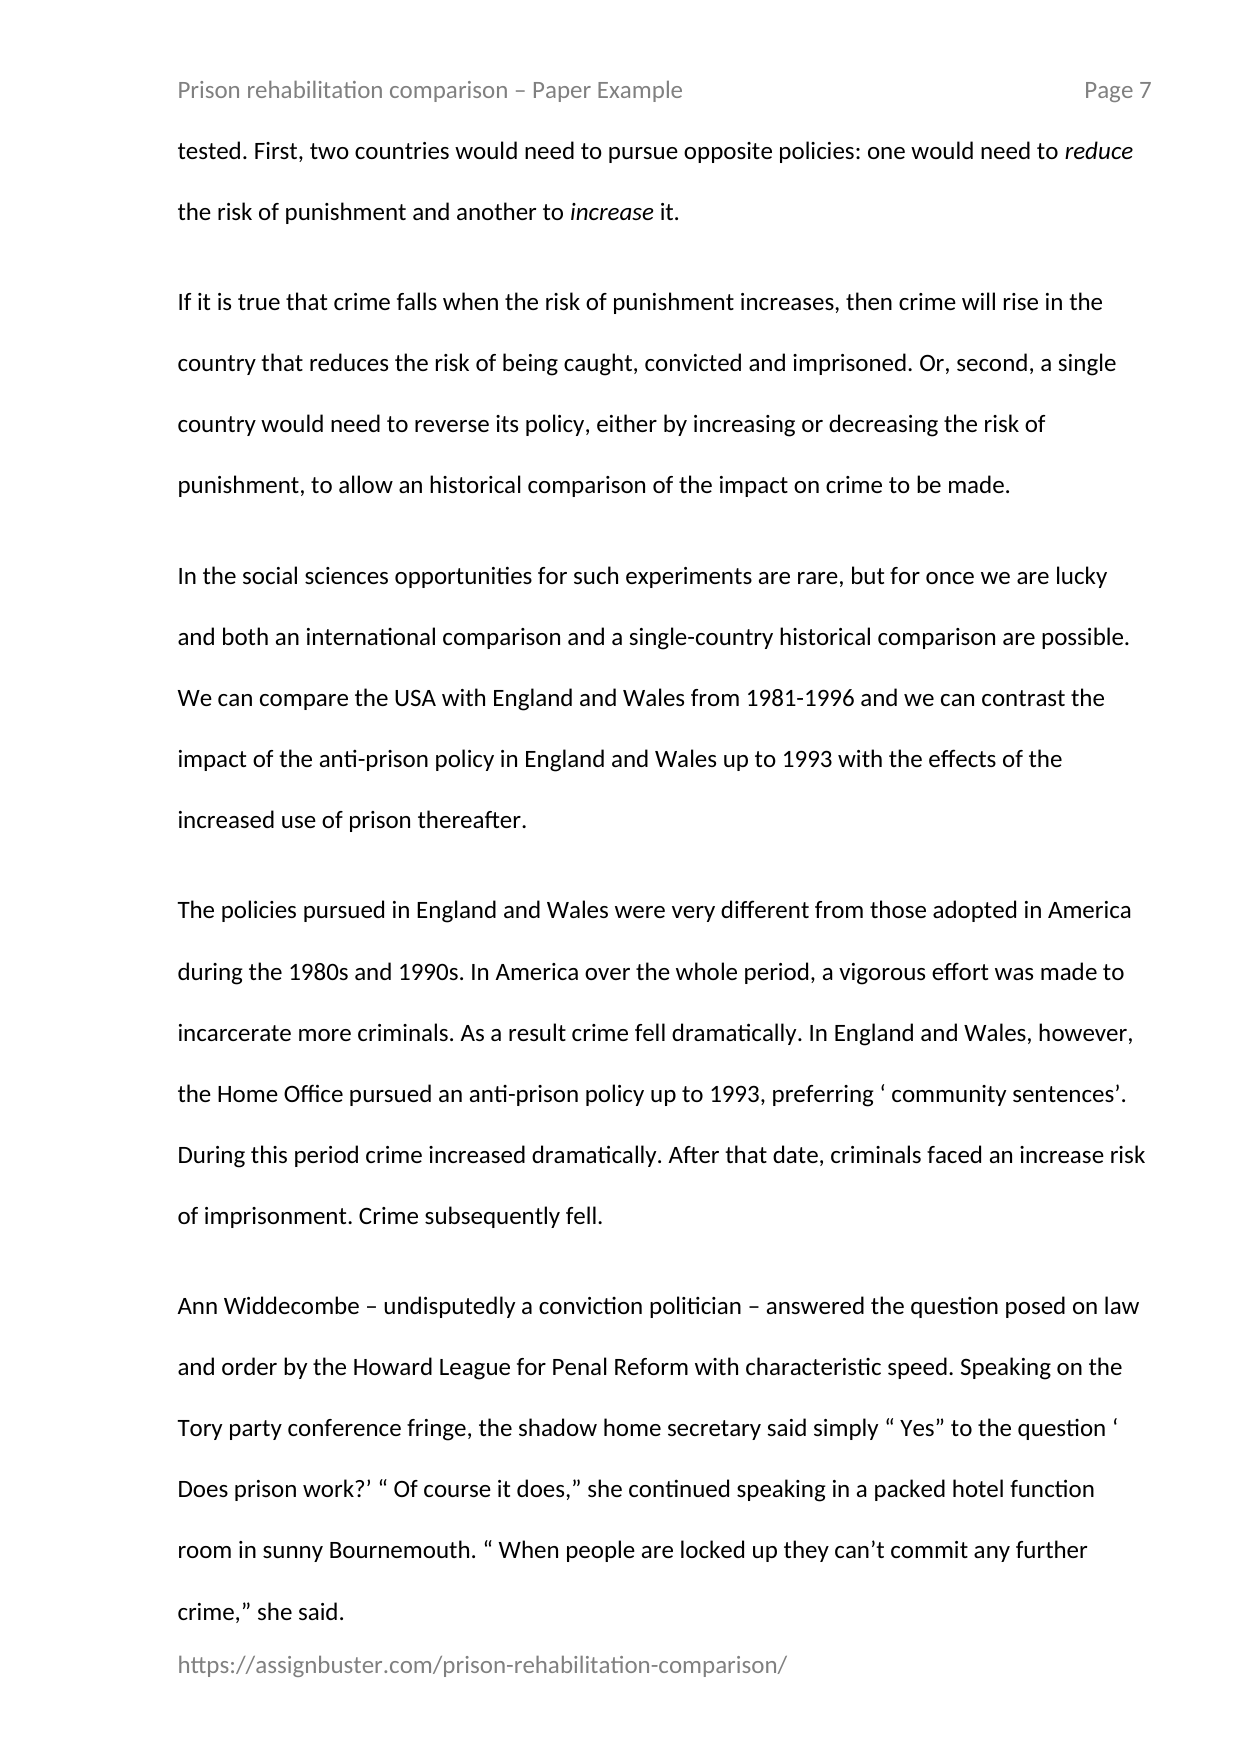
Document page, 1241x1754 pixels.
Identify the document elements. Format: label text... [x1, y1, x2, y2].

text Ann Widdecombe – undisputedly a conviction politician – answered the question posed on law and order by the Howard League for Penal Reform with characteristic speed. Speaking on the Tory party conference fringe, the shadow home secretary said simply “ Yes” to the question ‘ Does prison work?’ “ Of course it does,” she continued speaking in a packed hotel function room in sunny Bournemouth. “ When people are locked up they can’t commit any further crime,” she said. [177, 1290, 1152, 1626]
text The policies pursued in England and Wales were very different from those adopted in America during the 1980s and 1990s. In America over the whole period, a vigorous effort was made to incarcerate more criminals. As a result crime fell dramatically. In England and Wales, however, the Home Office pursued an anti-prison policy up to 1993, preferring ‘ community sentences’. During this period crime increased dramatically. After that date, criminals faced an increase risk of imprisonment. Crime subsequently fell. [177, 895, 1152, 1230]
text In the social sciences opportunities for such experiments are rare, but for once we are lucky and both an international comparison and a single-country historical comparison are possible. We can compare the USA with England and Wales from 1981-1996 and we can contrast the impact of the anti-prison policy in England and Wales up to 1993 with the effects of the increased use of prison thereafter. [177, 560, 1152, 835]
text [177, 135, 1152, 226]
text If it is true that crime falls when the risk of punishment increases, then crime will rise in the country that reduces the risk of being caught, convicted and imprisoned. Or, second, a single country would need to reverse its policy, either by increasing or decreasing the risk of punishment, to allow an historical comparison of the impact on crime to be made. [177, 286, 1152, 500]
